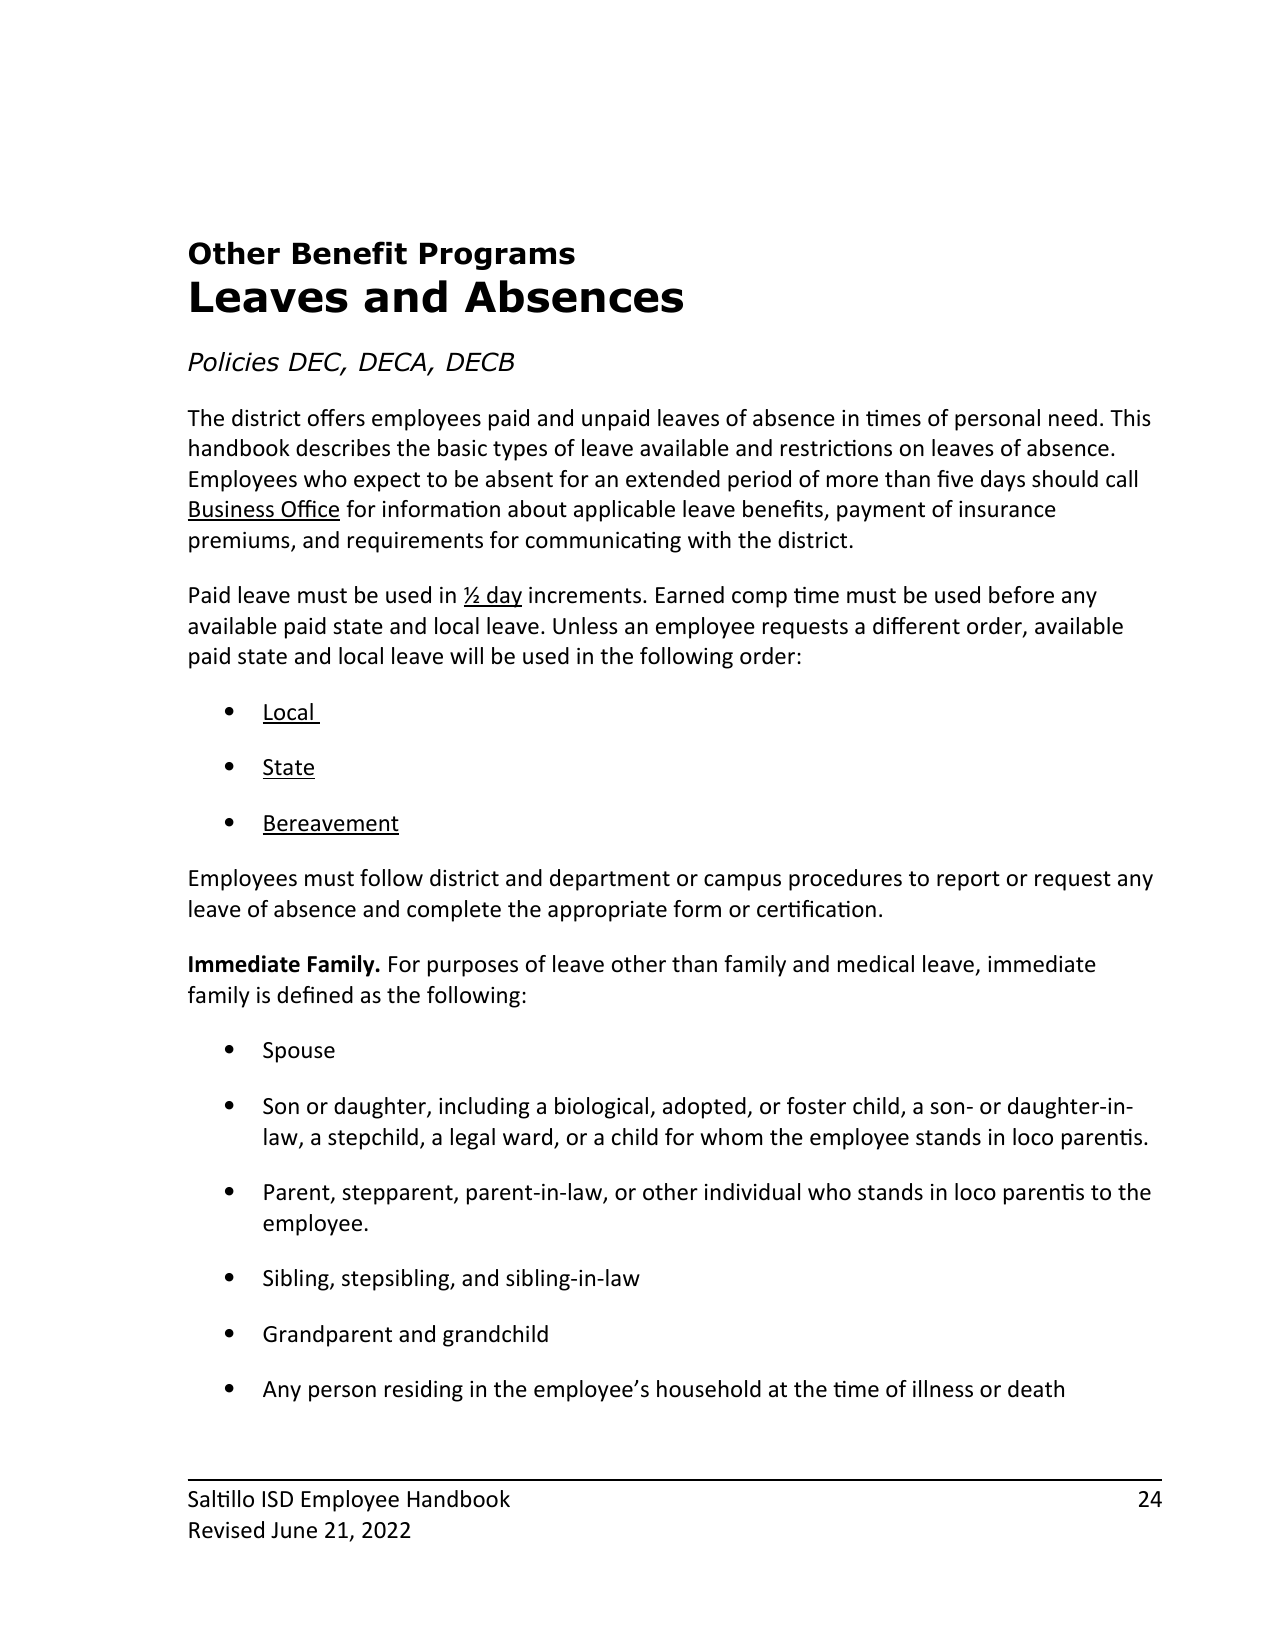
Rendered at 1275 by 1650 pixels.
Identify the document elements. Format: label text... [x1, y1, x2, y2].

list Son or daughter, including a biological, adopted, or foster child, a son- or daughter-in-law, a stepchild, a legal ward, or a child for whom the employee stands in loco parentis. [225, 1090, 1162, 1151]
text Leaves and Absences [187, 271, 1162, 321]
list Local [225, 696, 1162, 727]
text The district offers employees paid and unpaid leaves of absence in times of personal need. This handbook describes the basic types of leave available and restrictions on leaves of absence. Employees who expect to be absent for an extended period of more than five days should call Business Office for information about applicable leave benefits, payment of insurance premiums, and requirements for communicating with the district. [187, 402, 1162, 554]
list Spouse [225, 1035, 1162, 1065]
text Paid leave must be used in ½ day increments. Earned comp time must be used before any available paid state and local leave. Unless an employee requests a different order, available paid state and local leave will be used in the following order: [187, 579, 1162, 671]
text Employees must follow district and department or campus procedures to report or request any leave of absence and complete the appropriate form or certification. [187, 863, 1162, 924]
list Any person residing in the employee’s household at the time of illness or death [225, 1373, 1162, 1404]
list Parent, stepparent, parent-in-law, or other individual who stands in loco parentis to the employee. [225, 1176, 1162, 1237]
text Policies DEC, DECA, DECB [187, 346, 1162, 377]
list Bereavement [225, 807, 1162, 838]
list State [225, 752, 1162, 782]
list Sibling, stepsibling, and sibling-in-law [225, 1262, 1162, 1293]
subtitle Other Benefit Programs [187, 235, 1162, 271]
text Immediate Family. For purposes of leave other than family and medical leave, immediate family is defined as the following: [187, 949, 1162, 1010]
list Grandparent and grandchild [225, 1318, 1162, 1348]
